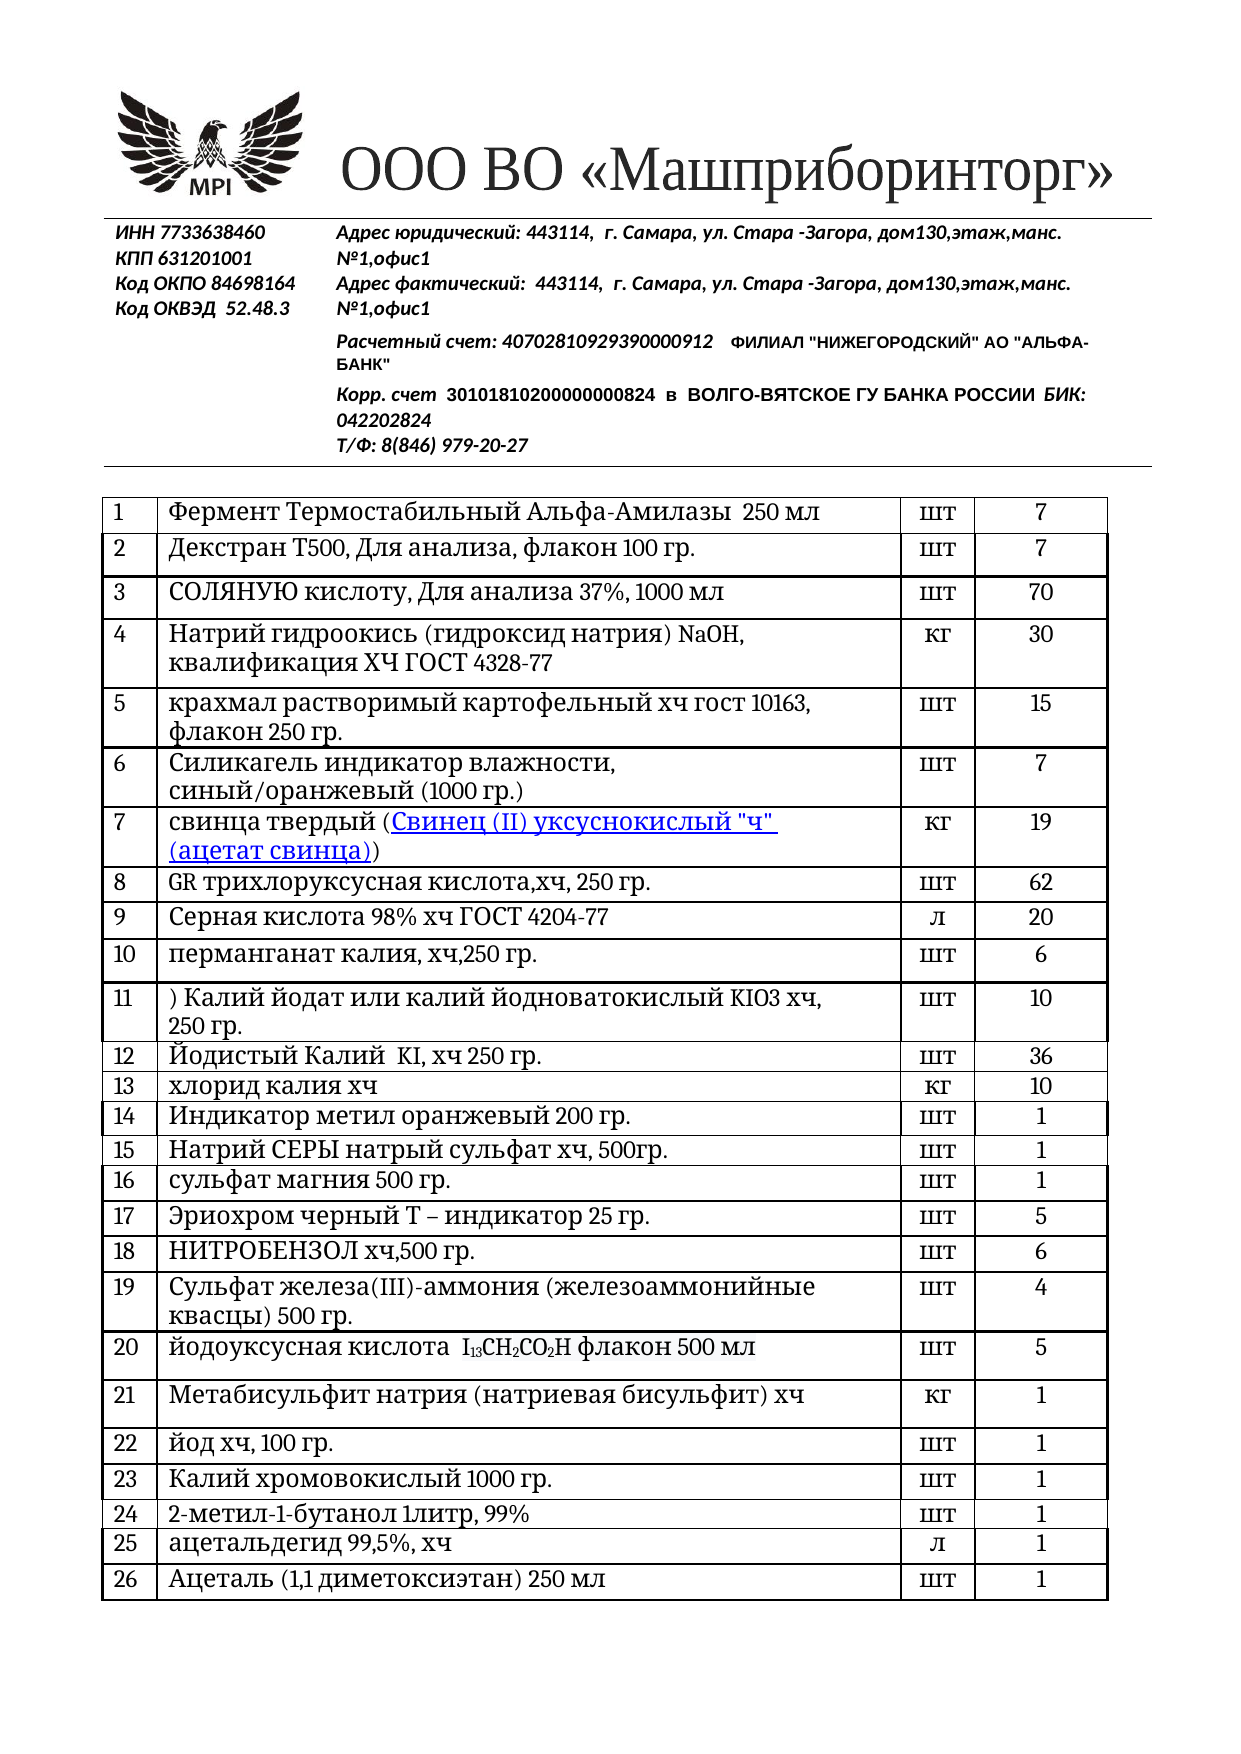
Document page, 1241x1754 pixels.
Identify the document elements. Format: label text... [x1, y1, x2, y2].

table_cell л [902, 1529, 974, 1563]
table_cell Серная кислота 98% хч ГОСТ 4204-77 [158, 903, 871, 938]
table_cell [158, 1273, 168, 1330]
table_cell шт [902, 1465, 974, 1498]
table_cell [871, 903, 900, 938]
table_cell шт [901, 1042, 974, 1071]
table_cell 15 [103, 1136, 157, 1165]
table_cell 14 [104, 1102, 156, 1135]
table_cell 6 [976, 940, 1106, 981]
table_cell [871, 1465, 900, 1498]
table_cell Ацеталь (1,1 диметоксиэтан) 250 мл [158, 1565, 871, 1598]
table_cell 4 [104, 620, 156, 687]
table_cell 19 [104, 1273, 156, 1330]
table_cell 22 [104, 1429, 156, 1463]
table_cell 24 [103, 1500, 157, 1528]
table_cell 10 [104, 940, 156, 981]
table_cell Метабисульфит натрия (натриевая бисульфит) хч [158, 1381, 871, 1427]
table_cell перманганат калия, хч,250 гр. [158, 940, 871, 981]
table_cell л [902, 903, 974, 938]
table_cell Силикагель индикатор влажности, синый/оранжевый (1000 гр.) [158, 749, 871, 806]
table_header 1 [103, 498, 157, 532]
table_cell 19 [976, 808, 1106, 866]
table_header 7 [975, 498, 1107, 532]
table_cell Натрий СЕРЫ натрый сульфат хч, 500гр. [158, 1136, 900, 1165]
table_cell 15 [976, 689, 1106, 746]
table_cell кг [901, 1072, 974, 1101]
table_cell [871, 868, 900, 901]
table_cell [871, 1202, 900, 1235]
table_cell GR трихлоруксусная кислота,хч, 250 гр. [158, 868, 871, 901]
table_cell 18 [104, 1237, 156, 1271]
table_cell 1 [976, 1102, 1106, 1135]
table_cell 11 [104, 984, 156, 1041]
table_cell шт [902, 1102, 974, 1135]
table_cell 1 [976, 1381, 1106, 1427]
table_cell 25 [104, 1529, 156, 1563]
table_cell кг [902, 620, 974, 687]
table_cell [871, 984, 900, 1041]
table_cell йодоуксусная кислота I13CH2CO2H флакон 500 мл [158, 1333, 871, 1379]
table_cell 5 [976, 1202, 1106, 1235]
table_cell хлорид калия хч [158, 1072, 900, 1101]
table_cell йод хч, 100 гр. [158, 1429, 871, 1463]
table_cell 21 [104, 1381, 156, 1427]
table_cell 1 [976, 1429, 1106, 1463]
table_cell кг [902, 808, 974, 866]
table_cell 7 [104, 808, 156, 866]
table_cell 2 [104, 534, 156, 575]
table_cell 7 [976, 749, 1106, 806]
table_cell шт [902, 984, 974, 1041]
table_cell [871, 1381, 900, 1427]
table_cell шт [901, 1500, 974, 1528]
table_cell НИТРОБЕНЗОЛ хч,500 гр. [158, 1237, 871, 1271]
table_cell ) Калий йодат или калий йодноватокислый KIO3 хч, 250 гр. [158, 984, 871, 1041]
table_cell Натрий гидроокись (гидроксид натрия) NaOH, квалификация ХЧ ГОСТ 4328-77 [158, 620, 871, 687]
table_cell 9 [104, 903, 156, 938]
table_cell 6 [104, 749, 156, 806]
table_cell 7 [976, 534, 1106, 575]
table_cell шт [902, 1237, 974, 1271]
table_cell [871, 1429, 900, 1463]
table_cell [871, 578, 900, 618]
table_cell 1 [976, 1565, 1106, 1598]
table_cell 3 [104, 578, 156, 618]
table_cell [871, 1102, 900, 1135]
table_cell шт [902, 1273, 974, 1330]
table_header Адрес юридический: 443114, г. Самара, ул. Стара -Загора, дом130,этаж,манс.№1,офис1 Адрес фактический: 443114, г. Самара, ул. Стара -Загора, дом130,этаж,манс.№1,офис1 Расчетный счет: 40702810929390000912 ФИЛИАЛ "НИЖЕГОРОДСКИЙ" АО "АЛЬФА-БАНК" Корр. счет 30101810200000000824 в ВОЛГО-ВЯТСКОЕ ГУ БАНКА РОССИИ БИК: 042202824 Т/Ф: 8(846) 979-20-27 [325, 219, 1152, 466]
table_cell шт [902, 534, 974, 575]
table_cell 2-метил-1-бутанол 1литр, 99% [158, 1500, 900, 1528]
table_cell крахмал растворимый картофельный хч гост 10163, флакон 250 гр. [158, 689, 871, 746]
table_cell свинца твердый (Свинец (II) уксуснокислый "ч" (ацетат свинца)) [158, 808, 871, 866]
table_header Фермент Термостабильный Альфа-Амилазы 250 мл [158, 498, 900, 532]
table_cell 1 [976, 1529, 1106, 1563]
table_cell 10 [975, 1072, 1107, 1101]
table_cell Йодистый Калий KI, хч 250 гр. [158, 1042, 397, 1071]
table_cell 13 [103, 1072, 157, 1101]
table_cell 4 [976, 1273, 1106, 1330]
table_cell 20 [976, 903, 1106, 938]
table_header ИНН 7733638460 КПП 631201001 Код ОКПО 84698164 Код ОКВЭД 52.48.3 [104, 219, 325, 466]
table_cell шт [902, 1429, 974, 1463]
table_cell кг [902, 1381, 974, 1427]
table_cell шт [902, 689, 974, 746]
table_cell шт [902, 1565, 974, 1598]
table_cell 8 [104, 868, 156, 901]
table_cell шт [902, 940, 974, 981]
table_cell 10 [976, 984, 1106, 1041]
picture [111, 86, 305, 196]
table_cell шт [902, 868, 974, 901]
table_cell [871, 1529, 900, 1563]
table_cell 26 [104, 1565, 156, 1598]
table_cell 6 [976, 1237, 1106, 1271]
table_cell 62 [976, 868, 1106, 901]
table_header шт [901, 498, 974, 532]
table_cell Калий хромовокислый 1000 гр. [158, 1465, 871, 1498]
table_cell [871, 940, 900, 981]
table_cell СОЛЯНУЮ кислоту, Для анализа 37%, 1000 мл [158, 578, 871, 618]
table_cell [871, 689, 900, 746]
table_cell 16 [104, 1166, 156, 1199]
table_cell сульфат магния 500 гр. [158, 1166, 871, 1199]
table_cell Декстран Т500, Для анализа, флакон 100 гр. [158, 534, 871, 575]
table_cell 36 [975, 1042, 1107, 1071]
table_cell 20 [104, 1333, 156, 1379]
table_cell [871, 1565, 900, 1598]
table_cell шт [902, 1202, 974, 1235]
table_cell 12 [103, 1042, 157, 1071]
table_cell Сульфат железа(III)-аммония (железоаммонийные квасцы) 500 гр. [353, 1273, 871, 1330]
table_cell 1 [976, 1465, 1106, 1498]
table_cell 23 [104, 1465, 156, 1498]
table_cell Йодистый Калий KI, хч 250 гр. [426, 1042, 900, 1071]
table_cell [871, 1333, 900, 1379]
table_cell [871, 534, 900, 575]
table_cell шт [902, 1166, 974, 1199]
table_cell [871, 1273, 900, 1330]
table_cell шт [902, 749, 974, 806]
table_cell [871, 1237, 900, 1271]
table_cell 1 [975, 1500, 1107, 1528]
table_cell шт [901, 1136, 974, 1165]
table_cell ацетальдегид 99,5%, хч [158, 1529, 871, 1563]
table_cell 70 [976, 578, 1106, 618]
table_cell 1 [975, 1136, 1107, 1165]
table_cell [871, 808, 900, 866]
table_cell 30 [976, 620, 1106, 687]
table_cell 5 [104, 689, 156, 746]
table_cell 17 [104, 1202, 156, 1235]
table_cell [871, 620, 900, 687]
table_cell Эриохром черный Т – индикатор 25 гр. [158, 1202, 871, 1235]
table_cell 5 [976, 1333, 1106, 1379]
table_cell Индикатор метил оранжевый 200 гр. [158, 1102, 871, 1135]
table_cell шт [902, 578, 974, 618]
table_cell шт [902, 1333, 974, 1379]
table_cell [871, 749, 900, 806]
table_cell 1 [976, 1166, 1106, 1199]
table_cell [871, 1166, 900, 1199]
